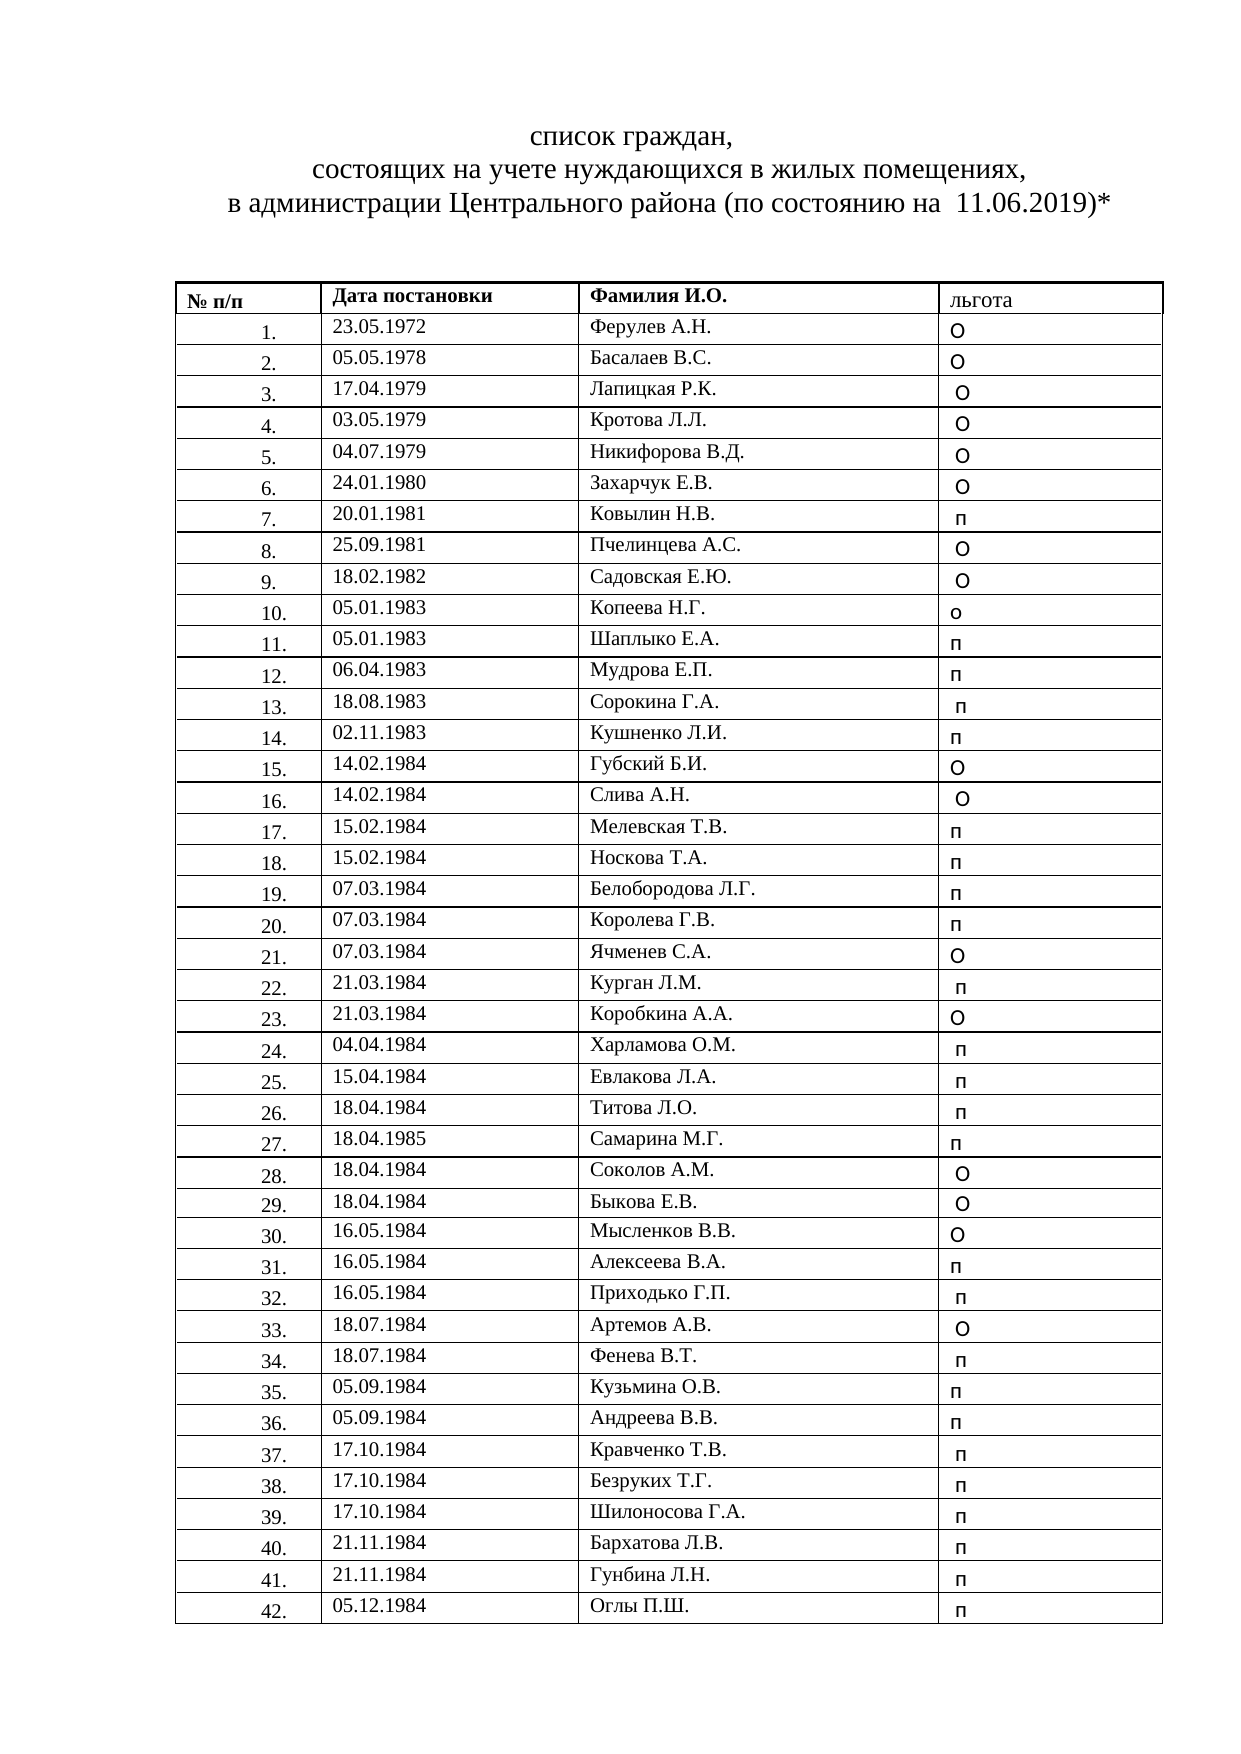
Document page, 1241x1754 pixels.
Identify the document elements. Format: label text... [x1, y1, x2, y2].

table_cell п [939, 1094, 1162, 1125]
table_header список граждан, состоящих на учете нуждающихся в жилых помещениях, в администрации Центрального района (по состоянию на 11.06.2019)* [176, 118, 1163, 281]
table_cell п [939, 1560, 1162, 1592]
table_cell 05.12.1984 [322, 1593, 578, 1623]
table_cell О [939, 313, 1162, 344]
table_cell О [939, 531, 1162, 563]
table_cell Алексеева В.А. [579, 1249, 938, 1279]
table_cell п [939, 500, 1162, 531]
table_cell Королева Г.В. [579, 908, 938, 938]
table_cell Соколов А.М. [579, 1158, 938, 1188]
table_cell 20.01.1981 [322, 501, 578, 531]
table_cell 03.05.1979 [322, 408, 578, 438]
table_cell п [939, 906, 1162, 938]
table_cell О [939, 1188, 1162, 1217]
table_cell п [939, 1125, 1162, 1156]
table_cell О [939, 1217, 1162, 1248]
table_cell [176, 314, 321, 344]
table_cell Белобородова Л.Г. [579, 876, 938, 906]
table_cell [176, 406, 321, 438]
table_cell 17.10.1984 [322, 1499, 578, 1529]
table_cell [176, 1529, 321, 1560]
table_cell Гунбина Л.Н. [579, 1561, 938, 1592]
table_cell Мелевская Т.В. [579, 814, 938, 844]
table_cell 06.04.1983 [322, 658, 578, 688]
table_cell Лапицкая Р.К. [579, 376, 938, 406]
table_cell п [939, 813, 1162, 844]
table_cell 05.05.1978 [322, 345, 578, 375]
table_cell № п/п [177, 284, 320, 313]
table_cell О [939, 375, 1162, 406]
table_cell Сорокина Г.А. [579, 689, 938, 719]
table_cell О [939, 938, 1162, 969]
table_cell п [939, 719, 1162, 750]
table_cell 14.02.1984 [322, 783, 578, 813]
table_cell Копеева Н.Г. [579, 595, 938, 625]
table_cell [176, 844, 321, 875]
table_cell Безруких Т.Г. [579, 1468, 938, 1498]
table_cell 23.05.1972 [322, 314, 578, 344]
table_cell [176, 1217, 321, 1248]
table_cell О [939, 563, 1162, 594]
table_cell п [939, 1498, 1162, 1529]
table_cell 17.10.1984 [322, 1468, 578, 1498]
table_cell [176, 1373, 321, 1404]
table_cell п [939, 1279, 1162, 1310]
table_cell 16.05.1984 [322, 1280, 578, 1310]
table_cell 07.03.1984 [322, 939, 578, 969]
table_cell п [939, 1063, 1162, 1094]
table_cell п [939, 875, 1162, 906]
table_cell 21.11.1984 [322, 1530, 578, 1560]
table_cell [176, 344, 321, 375]
table_cell [176, 1498, 321, 1529]
table_cell льгота [940, 284, 1162, 313]
table_cell [176, 1031, 321, 1063]
table_cell Андреева В.В. [579, 1405, 938, 1435]
table_cell 15.02.1984 [322, 814, 578, 844]
table_cell Мысленков В.В. [579, 1218, 938, 1248]
table_cell Ячменев С.А. [579, 939, 938, 969]
table_cell О [939, 344, 1162, 375]
table_cell [176, 1467, 321, 1498]
table_cell [176, 1094, 321, 1125]
table_cell О [939, 781, 1162, 813]
table_cell [176, 875, 321, 906]
table_cell 17.04.1979 [322, 376, 578, 406]
table_cell 18.04.1984 [322, 1095, 578, 1125]
table_cell О [939, 1000, 1162, 1031]
table_cell 15.02.1984 [322, 845, 578, 875]
table_cell 07.03.1984 [322, 876, 578, 906]
table_cell О [939, 1156, 1162, 1188]
table_cell Кузьмина О.В. [579, 1374, 938, 1404]
table_cell [176, 1435, 321, 1467]
table_cell [176, 1248, 321, 1279]
table_cell [176, 781, 321, 813]
table_cell Ковылин Н.В. [579, 501, 938, 531]
table_cell 18.04.1984 [322, 1189, 578, 1217]
table_cell 05.09.1984 [322, 1374, 578, 1404]
table_cell [176, 1188, 321, 1217]
table_cell Кравченко Т.В. [579, 1436, 938, 1467]
table_cell 21.11.1984 [322, 1561, 578, 1592]
table_cell 18.04.1985 [322, 1126, 578, 1156]
table_cell 07.03.1984 [322, 908, 578, 938]
table_cell 25.09.1981 [322, 533, 578, 563]
table_cell Губский Б.И. [579, 751, 938, 781]
table_cell [176, 438, 321, 469]
table_cell [176, 1310, 321, 1342]
table_cell [176, 375, 321, 406]
table_cell п [939, 1467, 1162, 1498]
table_cell [176, 1125, 321, 1156]
table_cell 05.09.1984 [322, 1405, 578, 1435]
table_cell [176, 938, 321, 969]
table_cell Захарчук Е.В. [579, 470, 938, 500]
table_cell Слива А.Н. [579, 783, 938, 813]
table_cell [176, 906, 321, 938]
table_cell п [939, 844, 1162, 875]
table_cell Басалаев В.С. [579, 345, 938, 375]
table_cell [176, 469, 321, 500]
table_cell п [939, 688, 1162, 719]
table_cell п [939, 625, 1162, 656]
table_cell Фамилия И.О. [580, 284, 938, 313]
table_cell п [939, 969, 1162, 1000]
table_cell 18.02.1982 [322, 564, 578, 594]
table_cell 16.05.1984 [322, 1249, 578, 1279]
table_cell Кушненко Л.И. [579, 720, 938, 750]
table_cell [176, 1156, 321, 1188]
table_cell п [939, 656, 1162, 688]
table_cell Фенева В.Т. [579, 1343, 938, 1373]
table_cell Никифорова В.Д. [579, 439, 938, 469]
table_cell Садовская Е.Ю. [579, 564, 938, 594]
table_cell [176, 750, 321, 781]
table_cell [176, 1560, 321, 1592]
table_cell Кротова Л.Л. [579, 408, 938, 438]
table_cell О [939, 406, 1162, 438]
table_cell 16.05.1984 [322, 1218, 578, 1248]
table_cell Дата постановки [322, 284, 578, 313]
table_cell Мудрова Е.П. [579, 658, 938, 688]
table_cell Ферулев А.Н. [579, 314, 938, 344]
table_cell [176, 813, 321, 844]
table_cell Приходько Г.П. [579, 1280, 938, 1310]
table_cell Пчелинцева А.С. [579, 533, 938, 563]
table_cell [176, 1342, 321, 1373]
table_cell [176, 1279, 321, 1310]
table_cell О [939, 750, 1162, 781]
table_cell 04.04.1984 [322, 1033, 578, 1063]
table_cell Артемов А.В. [579, 1311, 938, 1342]
table_cell п [939, 1592, 1162, 1623]
table_cell п [939, 1342, 1162, 1373]
table_cell п [939, 1529, 1162, 1560]
table_cell 05.01.1983 [322, 626, 578, 656]
table_cell [176, 563, 321, 594]
table_cell п [939, 1373, 1162, 1404]
table_cell п [939, 1404, 1162, 1435]
table_cell [176, 1404, 321, 1435]
table_cell о [939, 594, 1162, 625]
table_cell [176, 656, 321, 688]
table_cell [176, 625, 321, 656]
table_cell 14.02.1984 [322, 751, 578, 781]
table_cell Оглы П.Ш. [579, 1593, 938, 1623]
table_cell [176, 1063, 321, 1094]
table_cell 18.08.1983 [322, 689, 578, 719]
table_cell 24.01.1980 [322, 470, 578, 500]
table_cell 17.10.1984 [322, 1436, 578, 1467]
table_cell 02.11.1983 [322, 720, 578, 750]
table_cell Харламова О.М. [579, 1033, 938, 1063]
table_cell О [939, 1310, 1162, 1342]
table_cell [176, 531, 321, 563]
table_cell п [939, 1031, 1162, 1063]
table_cell [176, 594, 321, 625]
table_cell Бархатова Л.В. [579, 1530, 938, 1560]
table_cell [176, 719, 321, 750]
table_cell 15.04.1984 [322, 1064, 578, 1094]
table_cell 21.03.1984 [322, 1001, 578, 1031]
table_cell Шилоносова Г.А. [579, 1499, 938, 1529]
table_cell О [939, 469, 1162, 500]
table_cell [176, 500, 321, 531]
table_cell Шаплыко Е.А. [579, 626, 938, 656]
table_cell 18.04.1984 [322, 1158, 578, 1188]
table_cell [176, 969, 321, 1000]
table_cell 18.07.1984 [322, 1311, 578, 1342]
table_cell Титова Л.О. [579, 1095, 938, 1125]
table_cell Коробкина А.А. [579, 1001, 938, 1031]
table_cell [176, 1000, 321, 1031]
table_cell [176, 1592, 321, 1623]
table_cell 21.03.1984 [322, 970, 578, 1000]
table_cell Курган Л.М. [579, 970, 938, 1000]
table_cell п [939, 1248, 1162, 1279]
table_cell Быкова Е.В. [579, 1189, 938, 1217]
table_cell 05.01.1983 [322, 595, 578, 625]
table_cell О [939, 438, 1162, 469]
table_cell Самарина М.Г. [579, 1126, 938, 1156]
table_cell Евлакова Л.А. [579, 1064, 938, 1094]
table_cell 18.07.1984 [322, 1343, 578, 1373]
table_cell п [939, 1435, 1162, 1467]
table_cell Носкова Т.А. [579, 845, 938, 875]
table_cell [176, 688, 321, 719]
table_cell 04.07.1979 [322, 439, 578, 469]
